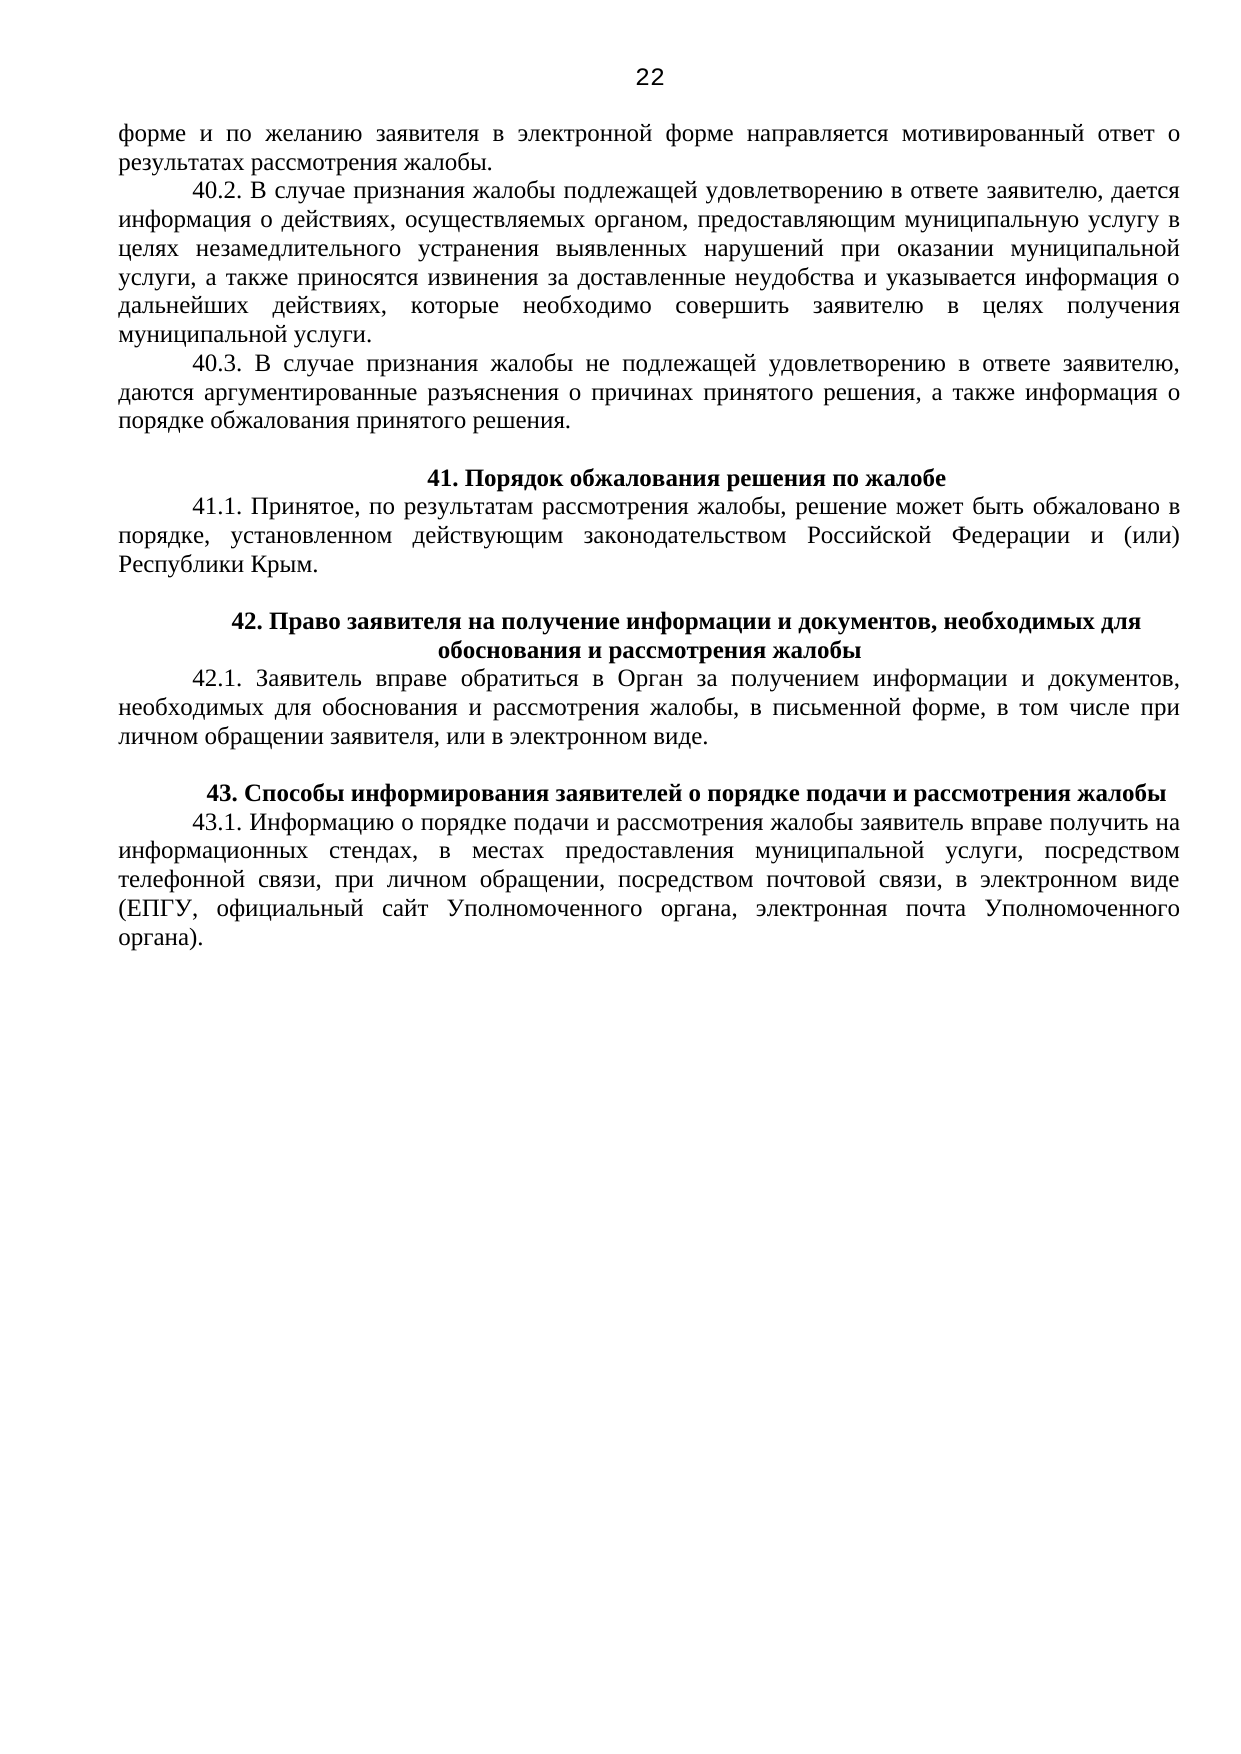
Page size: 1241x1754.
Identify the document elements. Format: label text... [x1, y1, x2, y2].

text 42.1. Заявитель вправе обратиться в Орган за получением информации и документов, необходимых для обоснования и рассмотрения жалобы, в письменной форме, в том числе при личном обращении заявителя, или в электронном виде. [118, 663, 1181, 750]
text 42. Право заявителя на получение информации и документов, необходимых для обоснования и рассмотрения жалобы [118, 606, 1181, 663]
text 40.3. В случае признания жалобы не подлежащей удовлетворению в ответе заявителю, даются аргументированные разъяснения о причинах принятого решения, а также информация о порядке обжалования принятого решения. [118, 348, 1181, 434]
text 43.1. Информацию о порядке подачи и рассмотрения жалобы заявитель вправе получить на информационных стендах, в местах предоставления муниципальной услуги, посредством телефонной связи, при личном обращении, посредством почтовой связи, в электронном виде (ЕПГУ, официальный сайт Уполномоченного органа, электронная почта Уполномоченного органа). [118, 807, 1181, 951]
text 41. Порядок обжалования решения по жалобе [118, 463, 1181, 491]
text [118, 118, 1181, 176]
text 40.2. В случае признания жалобы подлежащей удовлетворению в ответе заявителю, дается информация о действиях, осуществляемых органом, предоставляющим муниципальную услугу в целях незамедлительного устранения выявленных нарушений при оказании муниципальной услуги, а также приносятся извинения за доставленные неудобства и указывается информация о дальнейших действиях, которые необходимо совершить заявителю в целях получения муниципальной услуги. [118, 176, 1181, 348]
text 43. Способы информирования заявителей о порядке подачи и рассмотрения жалобы [118, 778, 1181, 807]
text 41.1. Принятое, по результатам рассмотрения жалобы, решение может быть обжаловано в порядке, установленном действующим законодательством Российской Федерации и (или) Республики Крым. [118, 491, 1181, 578]
